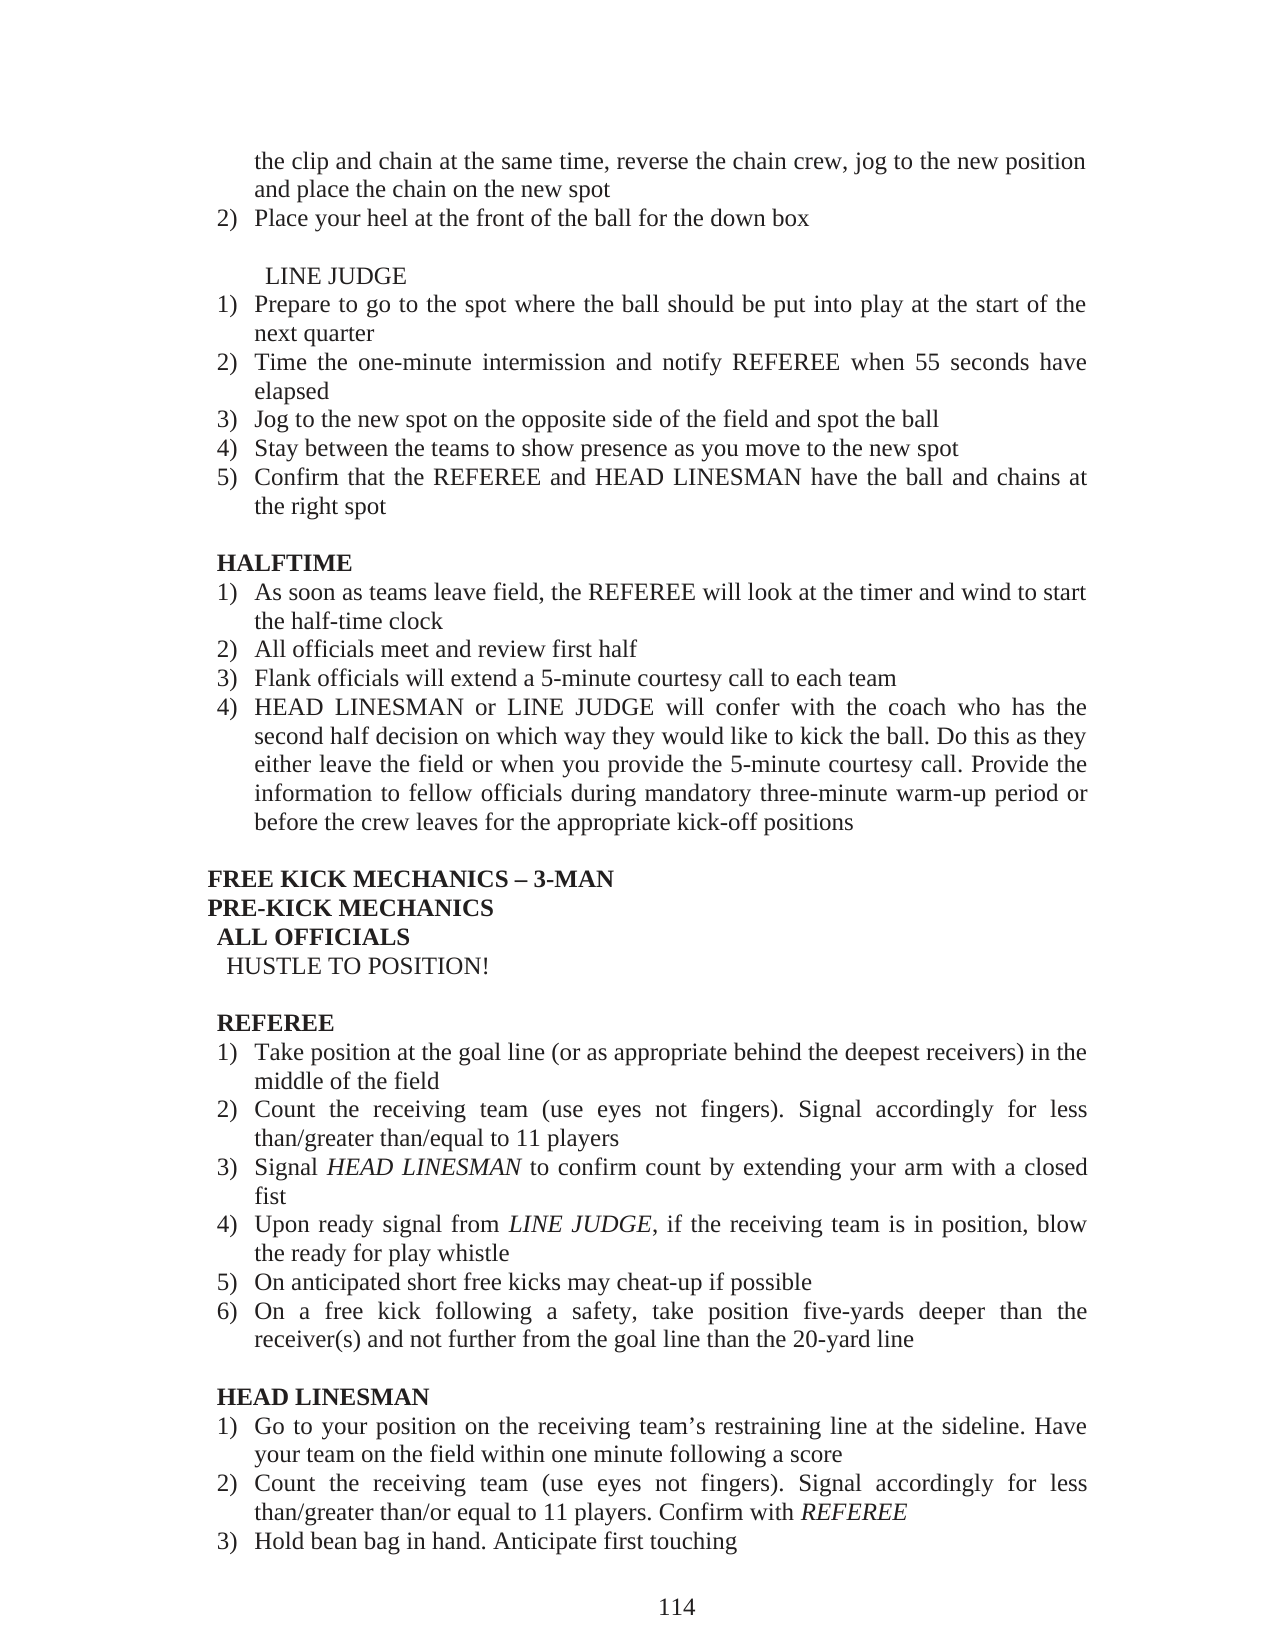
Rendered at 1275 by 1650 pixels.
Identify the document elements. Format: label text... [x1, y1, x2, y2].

text PRE-KICK MECHANICS [207, 893, 1088, 922]
list Time the one-minute intermission and notify REFEREE when 55 seconds have elapsed [217, 347, 1088, 404]
text LINE JUDGE [265, 261, 1088, 289]
list Jog to the new spot on the opposite side of the field and spot the ball [217, 404, 1088, 433]
list Flank officials will extend a 5-minute courtesy call to each team [217, 663, 1088, 692]
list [217, 146, 1088, 203]
list Place your heel at the front of the ball for the down box [217, 203, 1088, 232]
text HUSTLE TO POSITION! [226, 951, 1088, 979]
subtitle FREE KICK MECHANICS – 3-MAN [207, 864, 1088, 893]
list Take position at the goal line (or as appropriate behind the deepest receivers) in the middle of the field [217, 1037, 1088, 1094]
list Signal HEAD LINESMAN to confirm count by extending your arm with a closed fist [217, 1152, 1088, 1209]
list On anticipated short free kicks may cheat-up if possible [217, 1267, 1088, 1296]
list Upon ready signal from LINE JUDGE, if the receiving team is in position, blow the ready for play whistle [217, 1209, 1088, 1267]
list Confirm that the REFEREE and HEAD LINESMAN have the ball and chains at the right spot [217, 462, 1088, 519]
list All officials meet and review first half [217, 634, 1088, 663]
text REFEREE [217, 1008, 1088, 1037]
list As soon as teams leave field, the REFEREE will look at the timer and wind to start the half-time clock [217, 577, 1088, 634]
list Stay between the teams to show presence as you move to the new spot [217, 433, 1088, 462]
text HALFTIME [217, 548, 1088, 577]
list Hold bean bag in hand. Anticipate first touching [217, 1526, 1088, 1554]
list HEAD LINESMAN or LINE JUDGE will confer with the coach who has the second half decision on which way they would like to kick the ball. Do this as they either leave the field or when you provide the 5-minute courtesy call. Provide the information to fellow officials during mandatory three-minute warm-up period or before the crew leaves for the appropriate kick-off positions [217, 692, 1088, 836]
list Count the receiving team (use eyes not fingers). Signal accordingly for less than/greater than/or equal to 11 players. Confirm with REFEREE [217, 1468, 1088, 1526]
text ALL OFFICIALS [217, 922, 1088, 951]
list On a free kick following a safety, take position five-yards deeper than the receiver(s) and not further from the goal line than the 20-yard line [217, 1296, 1088, 1353]
list Count the receiving team (use eyes not fingers). Signal accordingly for less than/greater than/equal to 11 players [217, 1094, 1088, 1152]
list Prepare to go to the spot where the ball should be put into play at the start of the next quarter [217, 289, 1088, 347]
list Go to your position on the receiving team’s restraining line at the sideline. Have your team on the field within one minute following a score [217, 1411, 1088, 1468]
text HEAD LINESMAN [217, 1382, 1088, 1411]
